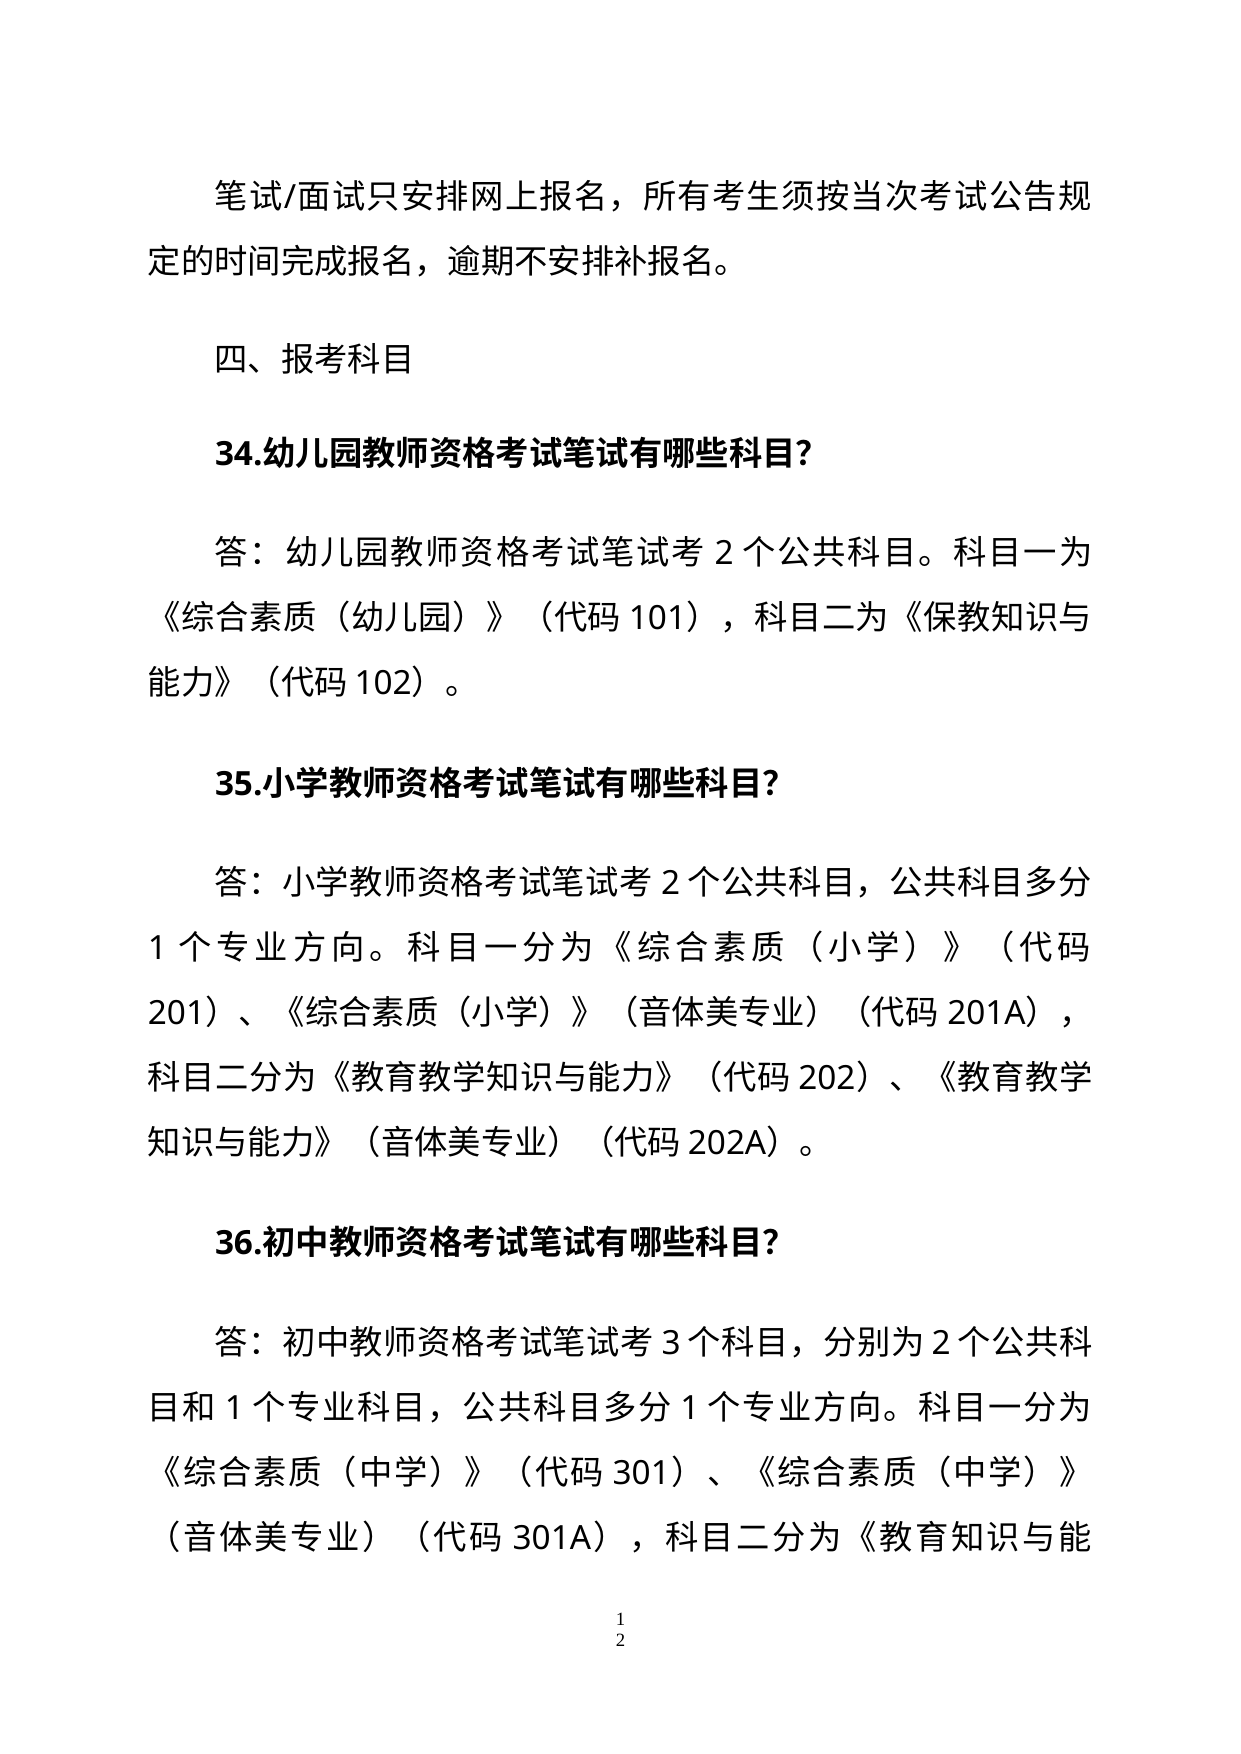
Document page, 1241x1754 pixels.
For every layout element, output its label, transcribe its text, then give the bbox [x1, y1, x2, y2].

subtitle 四、报考科目 [148, 324, 1092, 383]
text 答：幼儿园教师资格考试笔试考2个公共科目。科目一为《综合素质（幼儿园）》（代码101），科目二为《保教知识与能力》（代码102）。 [148, 518, 1092, 713]
text 笔试/面试只安排网上报名，所有考生须按当次考试公告规定的时间完成报名，逾期不安排补报名。 [148, 162, 1092, 292]
subtitle 35.小学教师资格考试笔试有哪些科目？ [148, 748, 1092, 813]
subtitle 34.幼儿园教师资格考试笔试有哪些科目？ [148, 418, 1092, 483]
subtitle 36.初中教师资格考试笔试有哪些科目？ [148, 1208, 1092, 1273]
text 答：小学教师资格考试笔试考2个公共科目，公共科目多分1个专业方向。科目一分为《综合素质（小学）》（代码201）、《综合素质（小学）》（音体美专业）（代码201A），科目二分为《教育教学知识与能力》（代码202）、《教育教学知识与能力》（音体美专业）（代码202A）。 [148, 847, 1092, 1172]
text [148, 1307, 1092, 1567]
